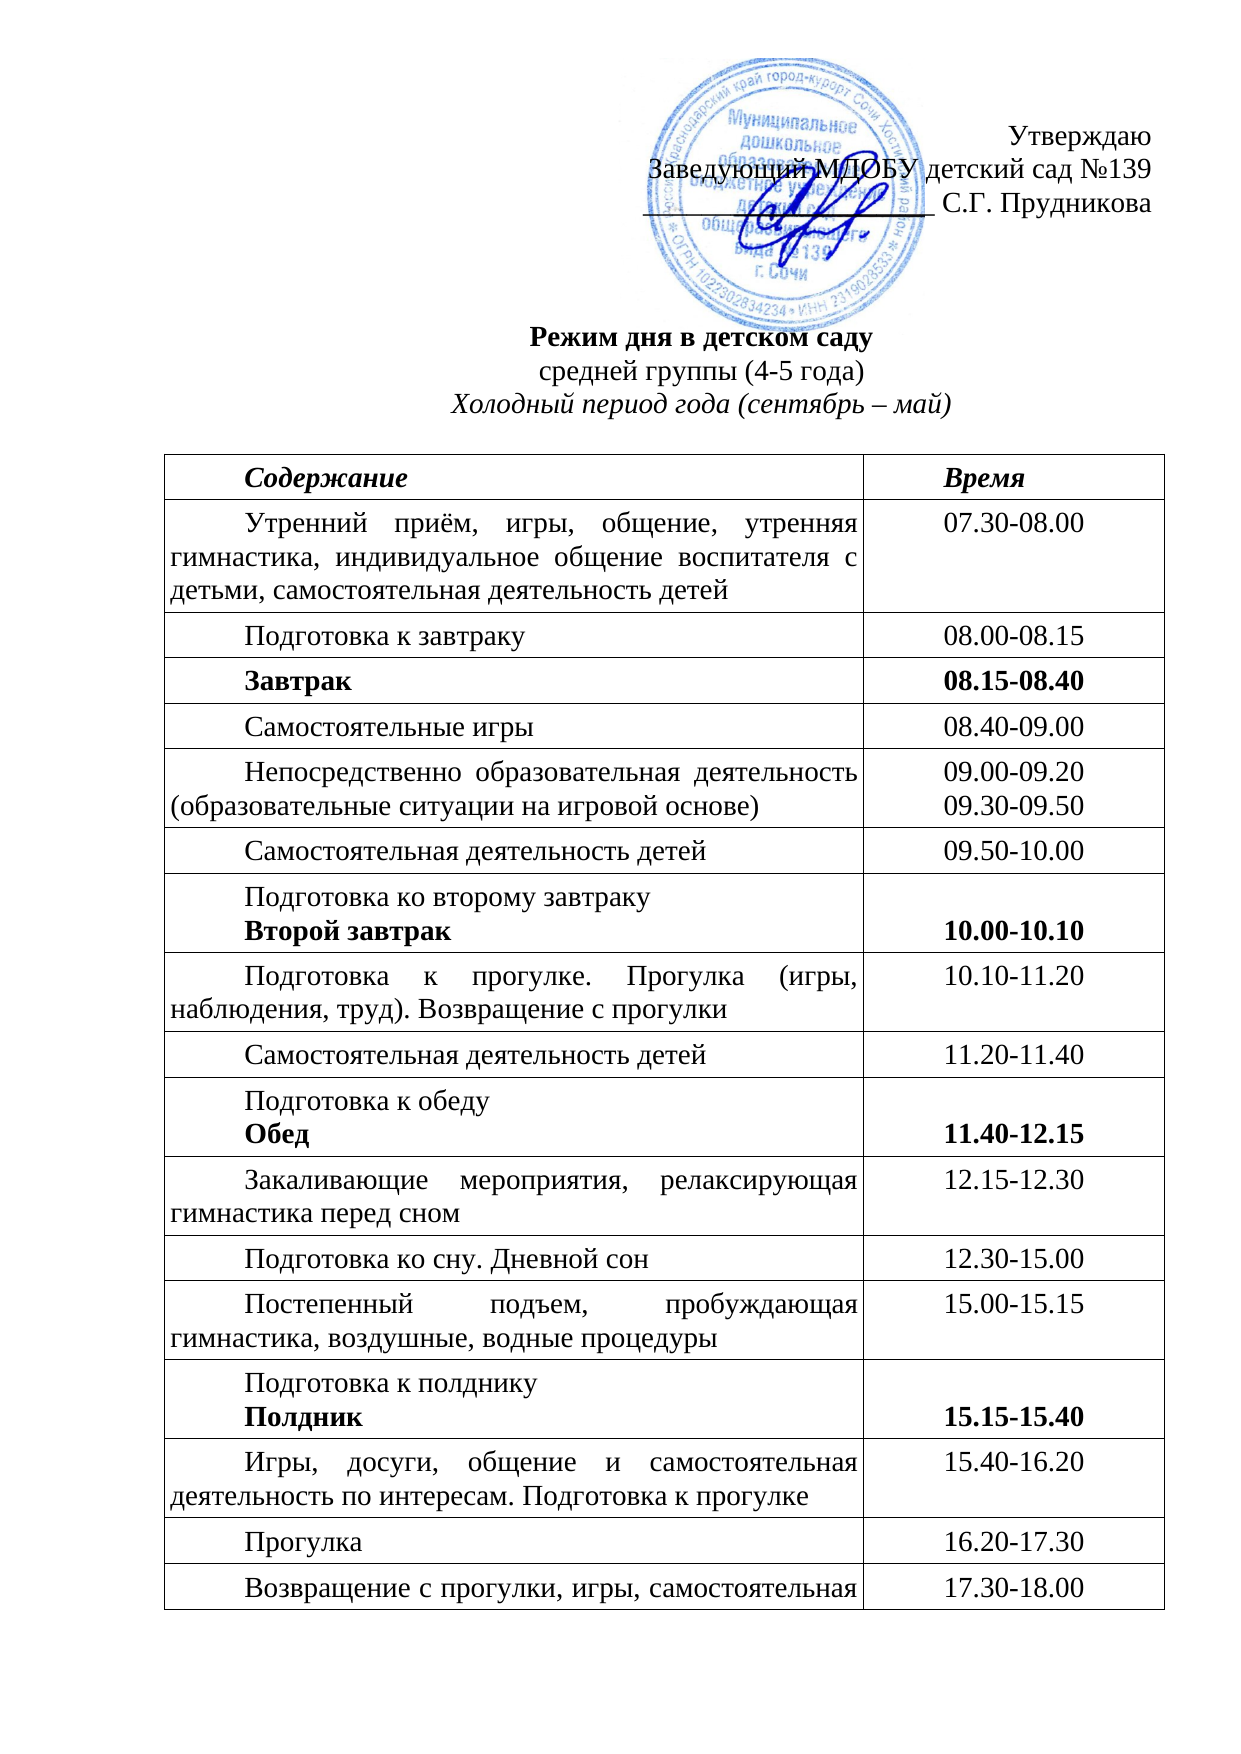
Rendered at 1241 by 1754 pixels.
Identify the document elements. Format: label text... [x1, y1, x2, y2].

table_cell Завтрак [165, 658, 863, 703]
table_cell 15.00-15.15 [864, 1281, 1164, 1359]
table_cell 15.40-16.20 [864, 1439, 1164, 1517]
table_cell Игры, досуги, общение и самостоятельная деятельность по интересам. Подготовка к прогулке [165, 1439, 863, 1517]
table_cell 17.30-18.00 [864, 1564, 1164, 1609]
table_cell 16.20-17.30 [864, 1518, 1164, 1563]
table_cell Подготовка к завтраку [165, 613, 863, 657]
table_cell Самостоятельная деятельность детей [165, 1032, 863, 1076]
table_cell 12.15-12.30 [864, 1157, 1164, 1234]
table_cell 15.15-15.40 [864, 1360, 1164, 1438]
table_cell 11.40-12.15 [864, 1078, 1164, 1156]
table_cell Непосредственно образовательная деятельность (образовательные ситуации на игровой основе) [165, 749, 863, 827]
table_cell 08.40-09.00 [864, 704, 1164, 748]
table_cell Утренний приём, игры, общение, утренняя гимнастика, индивидуальное общение воспитателя с детьми, самостоятельная деятельность детей [165, 500, 863, 612]
table_cell 09.00-09.20 09.30-09.50 [864, 749, 1164, 827]
text Холодный период года (сентябрь – май) [177, 386, 1152, 420]
table_cell 11.20-11.40 [864, 1032, 1164, 1076]
text Заведующий МДОБУ детский сад №139 [177, 152, 1152, 185]
text средней группы (4-5 года) [177, 353, 1152, 386]
table_cell Постепенный подъем, пробуждающая гимнастика, воздушные, водные процедуры [165, 1281, 863, 1359]
table_cell Закаливающие мероприятия, релаксирующая гимнастика перед сном [165, 1157, 863, 1234]
text ____________________ С.Г. Прудникова [177, 185, 1152, 219]
table_cell Подготовка к обеду Обед [165, 1078, 863, 1156]
table_cell Подготовка к полднику Полдник [165, 1360, 863, 1438]
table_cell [165, 1564, 863, 1609]
table_cell Прогулка [165, 1518, 863, 1563]
text Режим дня в детском саду [177, 319, 1152, 353]
table_cell 10.10-11.20 [864, 953, 1164, 1031]
picture [618, 219, 925, 319]
picture [618, 58, 925, 118]
table_cell Подготовка ко сну. Дневной сон [165, 1236, 863, 1280]
table_cell 08.15-08.40 [864, 658, 1164, 703]
table_cell Самостоятельная деятельность детей [165, 828, 863, 873]
table_cell 07.30-08.00 [864, 500, 1164, 612]
table_cell Подготовка ко второму завтраку Второй завтрак [165, 874, 863, 952]
table_cell Самостоятельные игры [165, 704, 863, 748]
table_header Содержание [165, 455, 863, 499]
table_cell 09.50-10.00 [864, 828, 1164, 873]
table_header Время [864, 455, 1164, 499]
table_cell 12.30-15.00 [864, 1236, 1164, 1280]
text Утверждаю [177, 118, 1152, 152]
table_cell 08.00-08.15 [864, 613, 1164, 657]
table_cell Подготовка к прогулке. Прогулка (игры, наблюдения, труд). Возвращение с прогулки [165, 953, 863, 1031]
table_cell 10.00-10.10 [864, 874, 1164, 952]
